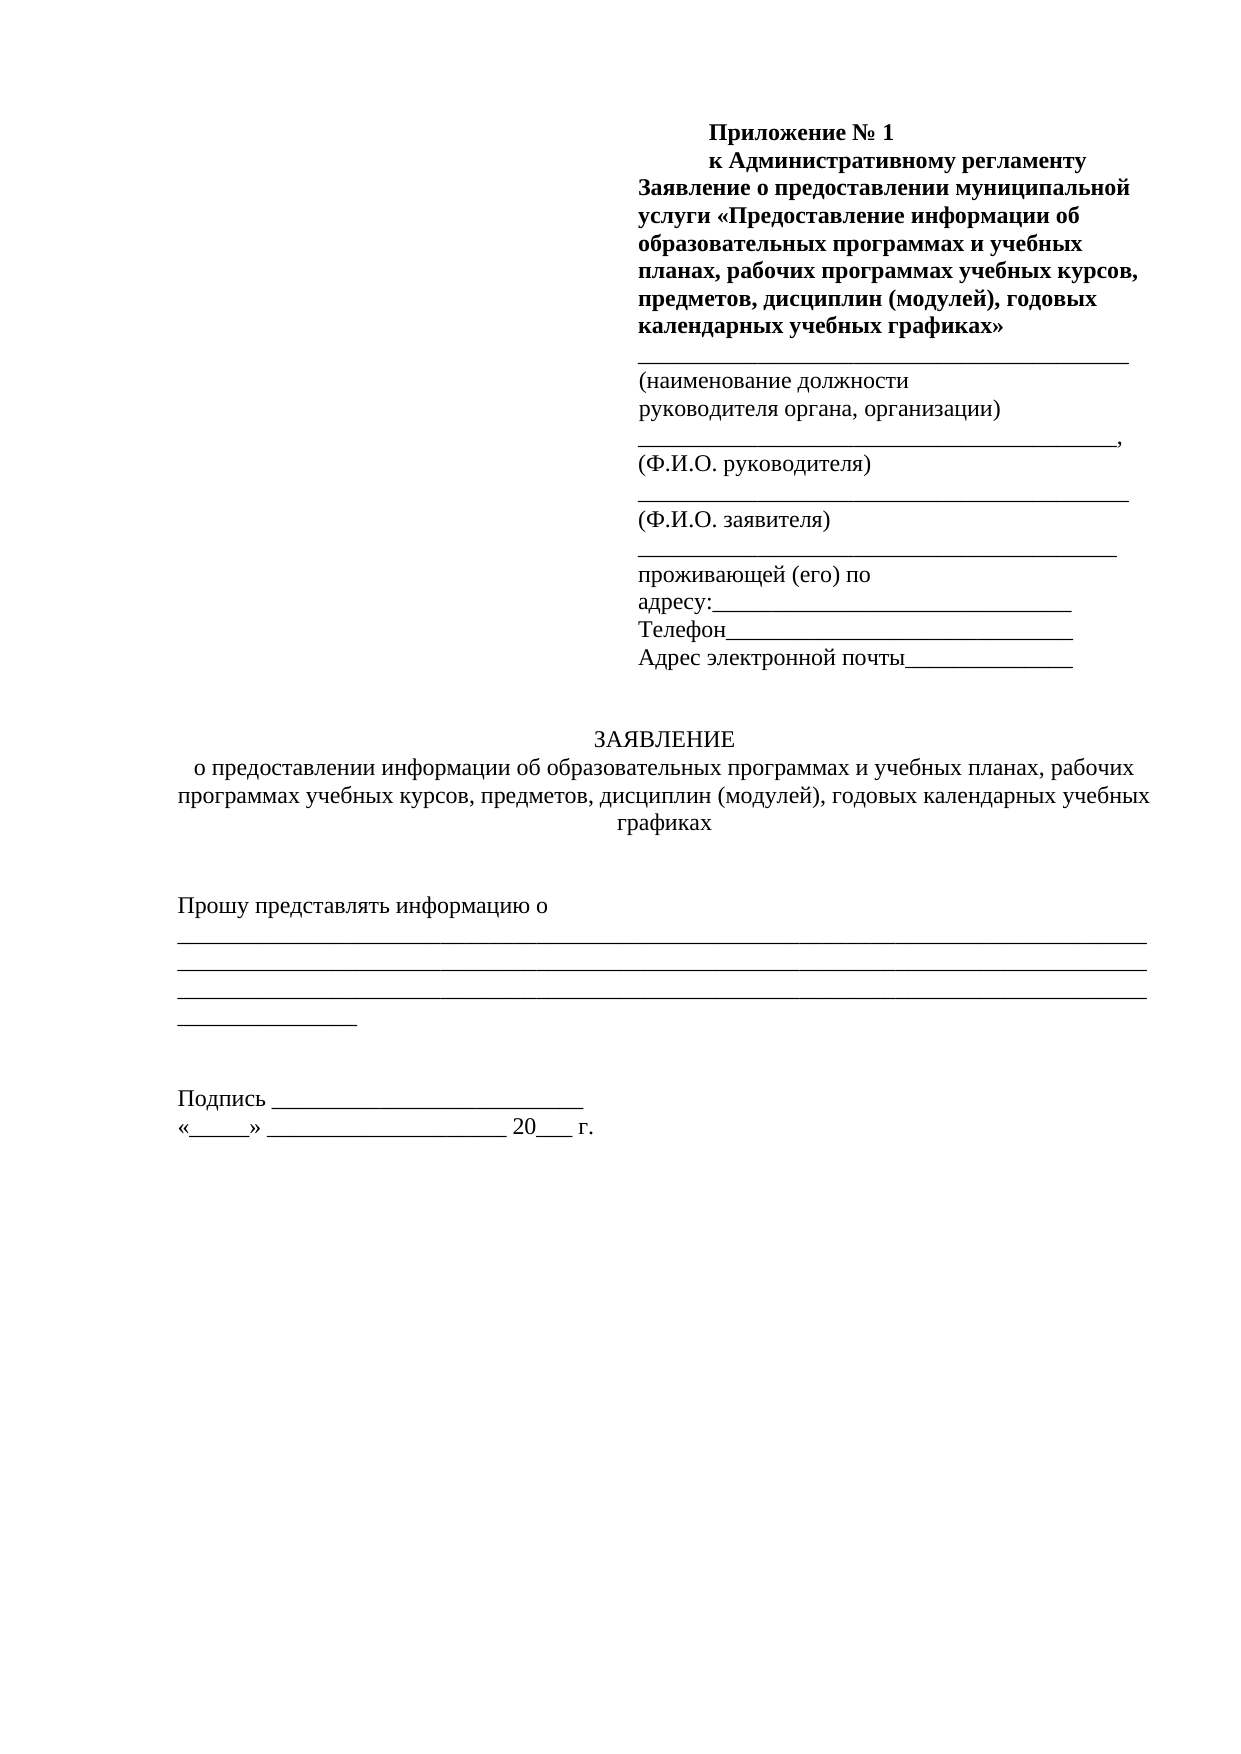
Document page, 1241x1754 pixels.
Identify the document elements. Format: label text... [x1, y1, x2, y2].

text Приложение № 1 [709, 118, 1122, 146]
table_header Заявление о предоставлении муниципальной услуги «Предоставление информации об образовательных программах и учебных планах, рабочих программах учебных курсов, предметов, дисциплин (модулей), годовых календарных учебных графиках» _________________________________________ (наименование должности руководителя органа, организации) ________________________________________, (Ф.И.О. руководителя) _________________________________________ (Ф.И.О. заявителя) ________________________________________ проживающей (его) по адресу:______________________________ Телефон_____________________________ Адрес электронной почты______________ [627, 173, 1152, 670]
text ЗАЯВЛЕНИЕ [177, 725, 1152, 753]
text Прошу представлять информацию о __________________________________________________________________________________________________________________________________________________________________________________________________________________________________________________________________ [177, 891, 1152, 1029]
text Подпись __________________________ [177, 1084, 1152, 1112]
text к Административному регламенту [709, 146, 1122, 173]
text о предоставлении информации об образовательных программах и учебных планах, рабочих программах учебных курсов, предметов, дисциплин (модулей), годовых календарных учебных графиках [177, 753, 1152, 836]
text «_____» ____________________ 20___ г. [177, 1112, 1152, 1139]
